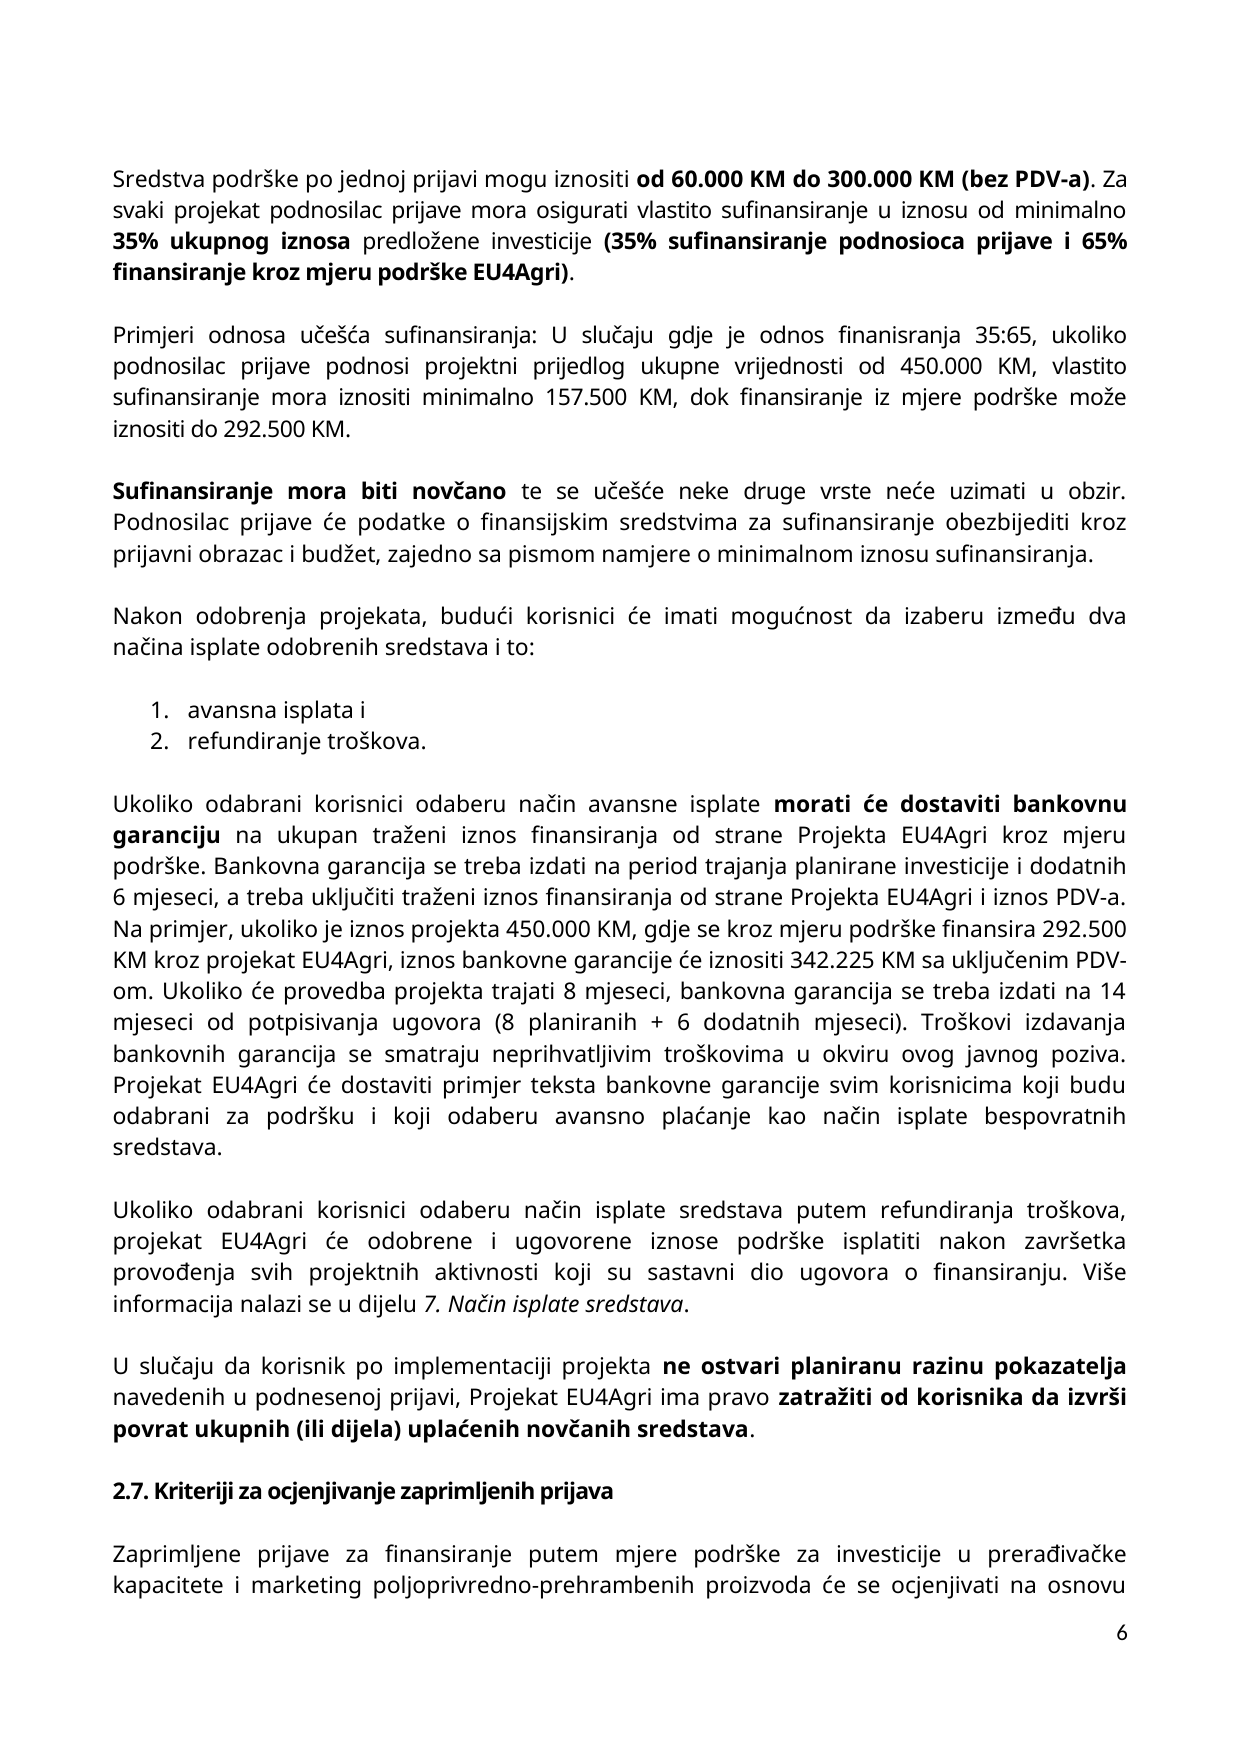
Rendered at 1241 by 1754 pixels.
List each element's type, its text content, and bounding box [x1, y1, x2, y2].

text Sufinansiranje mora biti novčano te se učešće neke druge vrste neće uzimati u obzir. Podnosilac prijave će podatke o finansijskim sredstvima za sufinansiranje obezbijediti kroz prijavni obrazac i budžet, zajedno sa pismom namjere o minimalnom iznosu sufinansiranja. [112, 475, 1128, 569]
text Ukoliko odabrani korisnici odaberu način avansne isplate morati će dostaviti bankovnu garanciju na ukupan traženi iznos finansiranja od strane Projekta EU4Agri kroz mjeru podrške. Bankovna garancija se treba izdati na period trajanja planirane investicije i dodatnih 6 mjeseci, a treba uključiti traženi iznos finansiranja od strane Projekta EU4Agri i iznos PDV-a. Na primjer, ukoliko je iznos projekta 450.000 KM, gdje se kroz mjeru podrške finansira 292.500 KM kroz projekat EU4Agri, iznos bankovne garancije će iznositi 342.225 KM sa uključenim PDV-om. Ukoliko će provedba projekta trajati 8 mjeseci, bankovna garancija se treba izdati na 14 mjeseci od potpisivanja ugovora (8 planiranih + 6 dodatnih mjeseci). Troškovi izdavanja bankovnih garancija se smatraju neprihvatljivim troškovima u okviru ovog javnog poziva. Projekat EU4Agri će dostaviti primjer teksta bankovne garancije svim korisnicima koji budu odabrani za podršku i koji odaberu avansno plaćanje kao način isplate bespovratnih sredstava. [112, 787, 1128, 1162]
text Ukoliko odabrani korisnici odaberu način isplate sredstava putem refundiranja troškova, projekat EU4Agri će odobrene i ugovorene iznose podrške isplatiti nakon završetka provođenja svih projektnih aktivnosti koji su sastavni dio ugovora o finansiranju. Više informacija nalazi se u dijelu 7. Način isplate sredstava. [112, 1194, 1128, 1319]
text Nakon odobrenja projekata, budući korisnici će imati mogućnost da izaberu između dva načina isplate odobrenih sredstava i to: [112, 600, 1128, 662]
text U slučaju da korisnik po implementaciji projekta ne ostvari planiranu razinu pokazatelja navedenih u podnesenoj prijavi, Projekat EU4Agri ima pravo zatražiti od korisnika da izvrši povrat ukupnih (ili dijela) uplaćenih novčanih sredstava. [112, 1350, 1128, 1444]
subtitle 2.7. Kriteriji za ocjenjivanje zaprimljenih prijava [112, 1475, 1128, 1506]
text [112, 1537, 1128, 1600]
list refundiranje troškova. [150, 725, 1128, 756]
list avansna isplata i [150, 694, 1128, 725]
text Sredstva podrške po jednoj prijavi mogu iznositi od 60.000 KM do 300.000 KM (bez PDV-a). Za svaki projekat podnosilac prijave mora osigurati vlastito sufinansiranje u iznosu od minimalno 35% ukupnog iznosa predložene investicije (35% sufinansiranje podnosioca prijave i 65% finansiranje kroz mjeru podrške EU4Agri). [112, 162, 1128, 287]
text Primjeri odnosa učešća sufinansiranja: U slučaju gdje je odnos finanisranja 35:65, ukoliko podnosilac prijave podnosi projektni prijedlog ukupne vrijednosti od 450.000 KM, vlastito sufinansiranje mora iznositi minimalno 157.500 KM, dok finansiranje iz mjere podrške može iznositi do 292.500 KM. [112, 319, 1128, 444]
